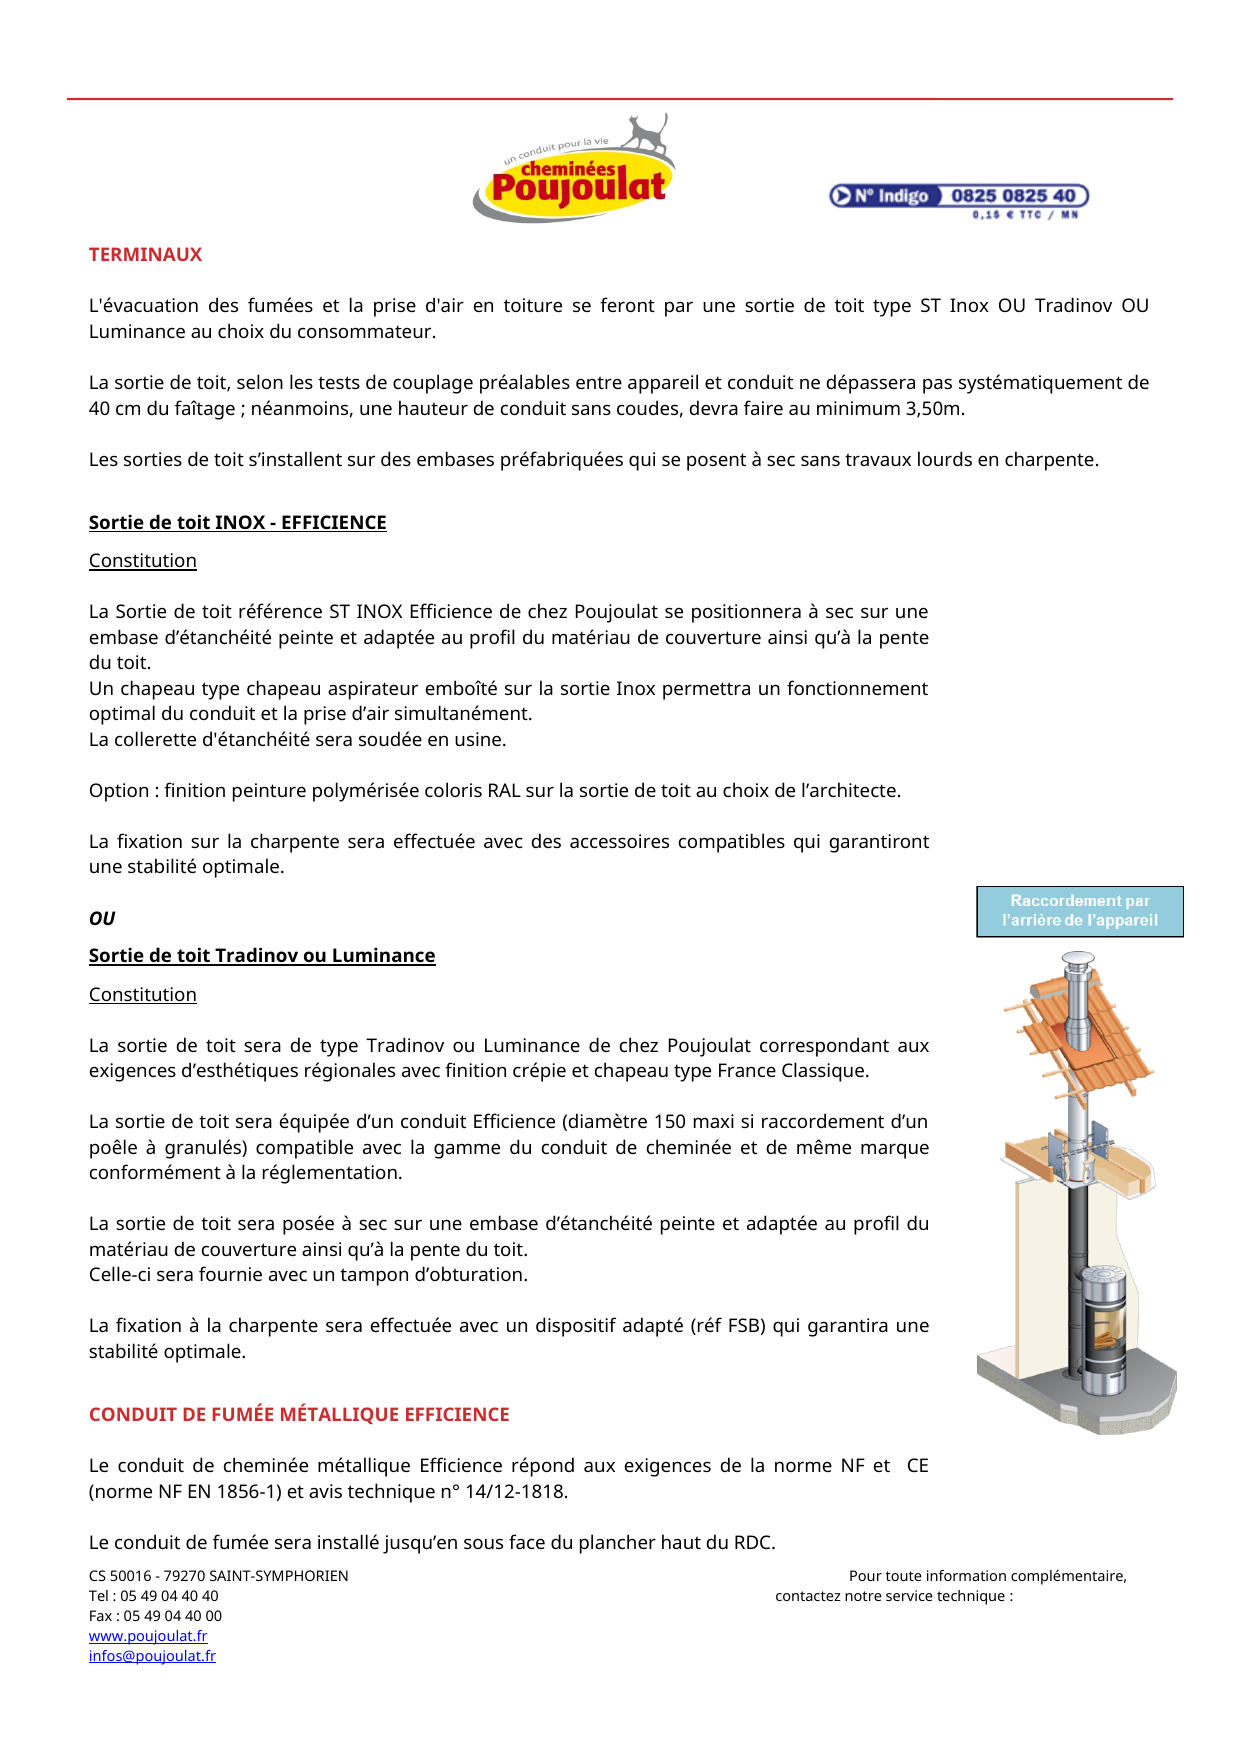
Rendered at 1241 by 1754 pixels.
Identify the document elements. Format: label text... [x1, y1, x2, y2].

subtitle Constitution [89, 547, 930, 573]
text La Sortie de toit référence ST INOX Efficience de chez Poujoulat se positionnera à sec sur une embase d’étanchéité peinte et adaptée au profil du matériau de couverture ainsi qu’à la pente du toit. [89, 598, 930, 675]
picture [472, 111, 679, 224]
text Option : finition peinture polymérisée coloris RAL sur la sortie de toit au choix de l’architecte. [89, 777, 930, 803]
subtitle Sortie de toit INOX - EFFICIENCE [89, 509, 930, 535]
text Le conduit de fumée sera installé jusqu’en sous face du plancher haut du RDC. [89, 1529, 930, 1555]
text La fixation à la charpente sera effectuée avec un dispositif adapté (réf FSB) qui garantira une stabilité optimale. [89, 1313, 930, 1364]
text Celle-ci sera fournie avec un tampon d’obturation. [89, 1262, 930, 1287]
picture [976, 886, 1203, 1435]
text La sortie de toit sera posée à sec sur une embase d’étanchéité peinte et adaptée au profil du matériau de couverture ainsi qu’à la pente du toit. [89, 1211, 930, 1262]
text La fixation sur la charpente sera effectuée avec des accessoires compatibles qui garantiront une stabilité optimale. [89, 828, 930, 879]
text TERMINAUX [89, 242, 1152, 267]
text OU [89, 905, 930, 930]
picture [822, 178, 1095, 223]
text La sortie de toit sera de type Tradinov ou Luminance de chez Poujoulat correspondant aux exigences d’esthétiques régionales avec finition crépie et chapeau type France Classique. [89, 1032, 930, 1083]
text CONDUIT DE FUMÉE MÉTALLIQUE EFFICIENCE [89, 1402, 930, 1427]
subtitle Constitution [89, 981, 976, 1006]
subtitle Sortie de toit Tradinov ou Luminance [89, 943, 930, 968]
text La sortie de toit sera équipée d’un conduit Efficience (diamètre 150 maxi si raccordement d’un poêle à granulés) compatible avec la gamme du conduit de cheminée et de même marque conformément à la réglementation. [89, 1108, 930, 1185]
text Les sorties de toit s’installent sur des embases préfabriquées qui se posent à sec sans travaux lourds en charpente. [89, 446, 1152, 471]
text La sortie de toit, selon les tests de couplage préalables entre appareil et conduit ne dépassera pas systématiquement de 40 cm du faîtage ; néanmoins, une hauteur de conduit sans coudes, devra faire au minimum 3,50m. [89, 369, 1152, 420]
text La collerette d'étanchéité sera soudée en usine. [89, 726, 930, 752]
text Le conduit de cheminée métallique Efficience répond aux exigences de la norme NF et CE (norme NF EN 1856-1) et avis technique n° 14/12-1818. [89, 1453, 930, 1504]
text Un chapeau type chapeau aspirateur emboîté sur la sortie Inox permettra un fonctionnement optimal du conduit et la prise d’air simultanément. [89, 675, 930, 726]
text L'évacuation des fumées et la prise d'air en toiture se feront par une sortie de toit type ST Inox OU Tradinov OU Luminance au choix du consommateur. [89, 293, 1152, 344]
